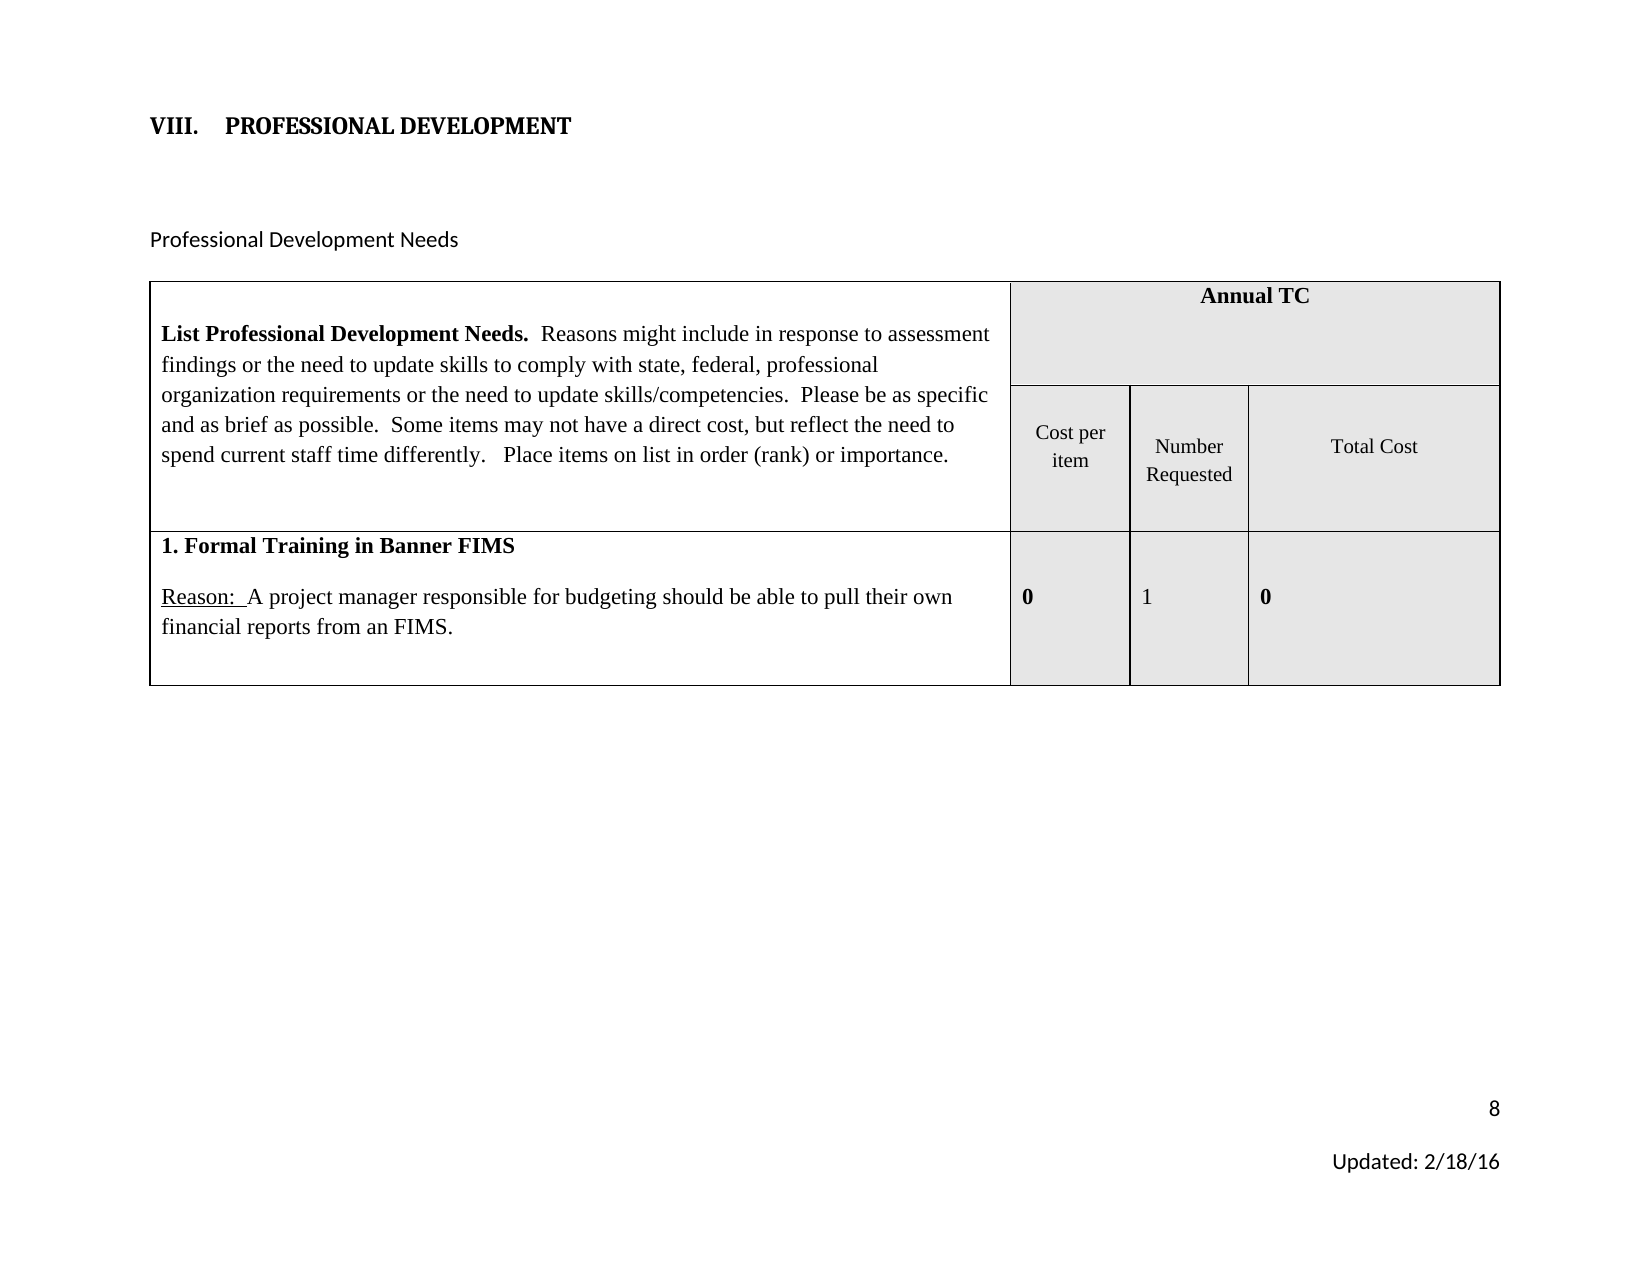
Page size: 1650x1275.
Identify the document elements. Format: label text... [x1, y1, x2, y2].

table_cell 0 [1011, 532, 1129, 685]
table_cell 1. Formal Training in Banner FIMS Reason: A project manager responsible for budgeting should be able to pull their own financial reports from an FIMS. [151, 532, 1010, 685]
table_cell Total Cost [1249, 386, 1499, 531]
table_cell Number Requested [1131, 386, 1248, 531]
table_cell Cost per item [1011, 386, 1129, 531]
table_cell 0 [1249, 532, 1499, 685]
table_cell 1 [1131, 532, 1248, 685]
table_header Annual TC [1011, 282, 1499, 384]
table_header List Professional Development Needs. Reasons might include in response to assessment findings or the need to update skills to comply with state, federal, professional organization requirements or the need to update skills/competencies. Please be as specific and as brief as possible. Some items may not have a direct cost, but reflect the need to spend current staff time differently. Place items on list in order (rank) or importance. [151, 282, 1010, 531]
subtitle PROFESSIONAL DEVELOPMENT [150, 112, 1500, 141]
text Professional Development Needs [150, 225, 1500, 253]
